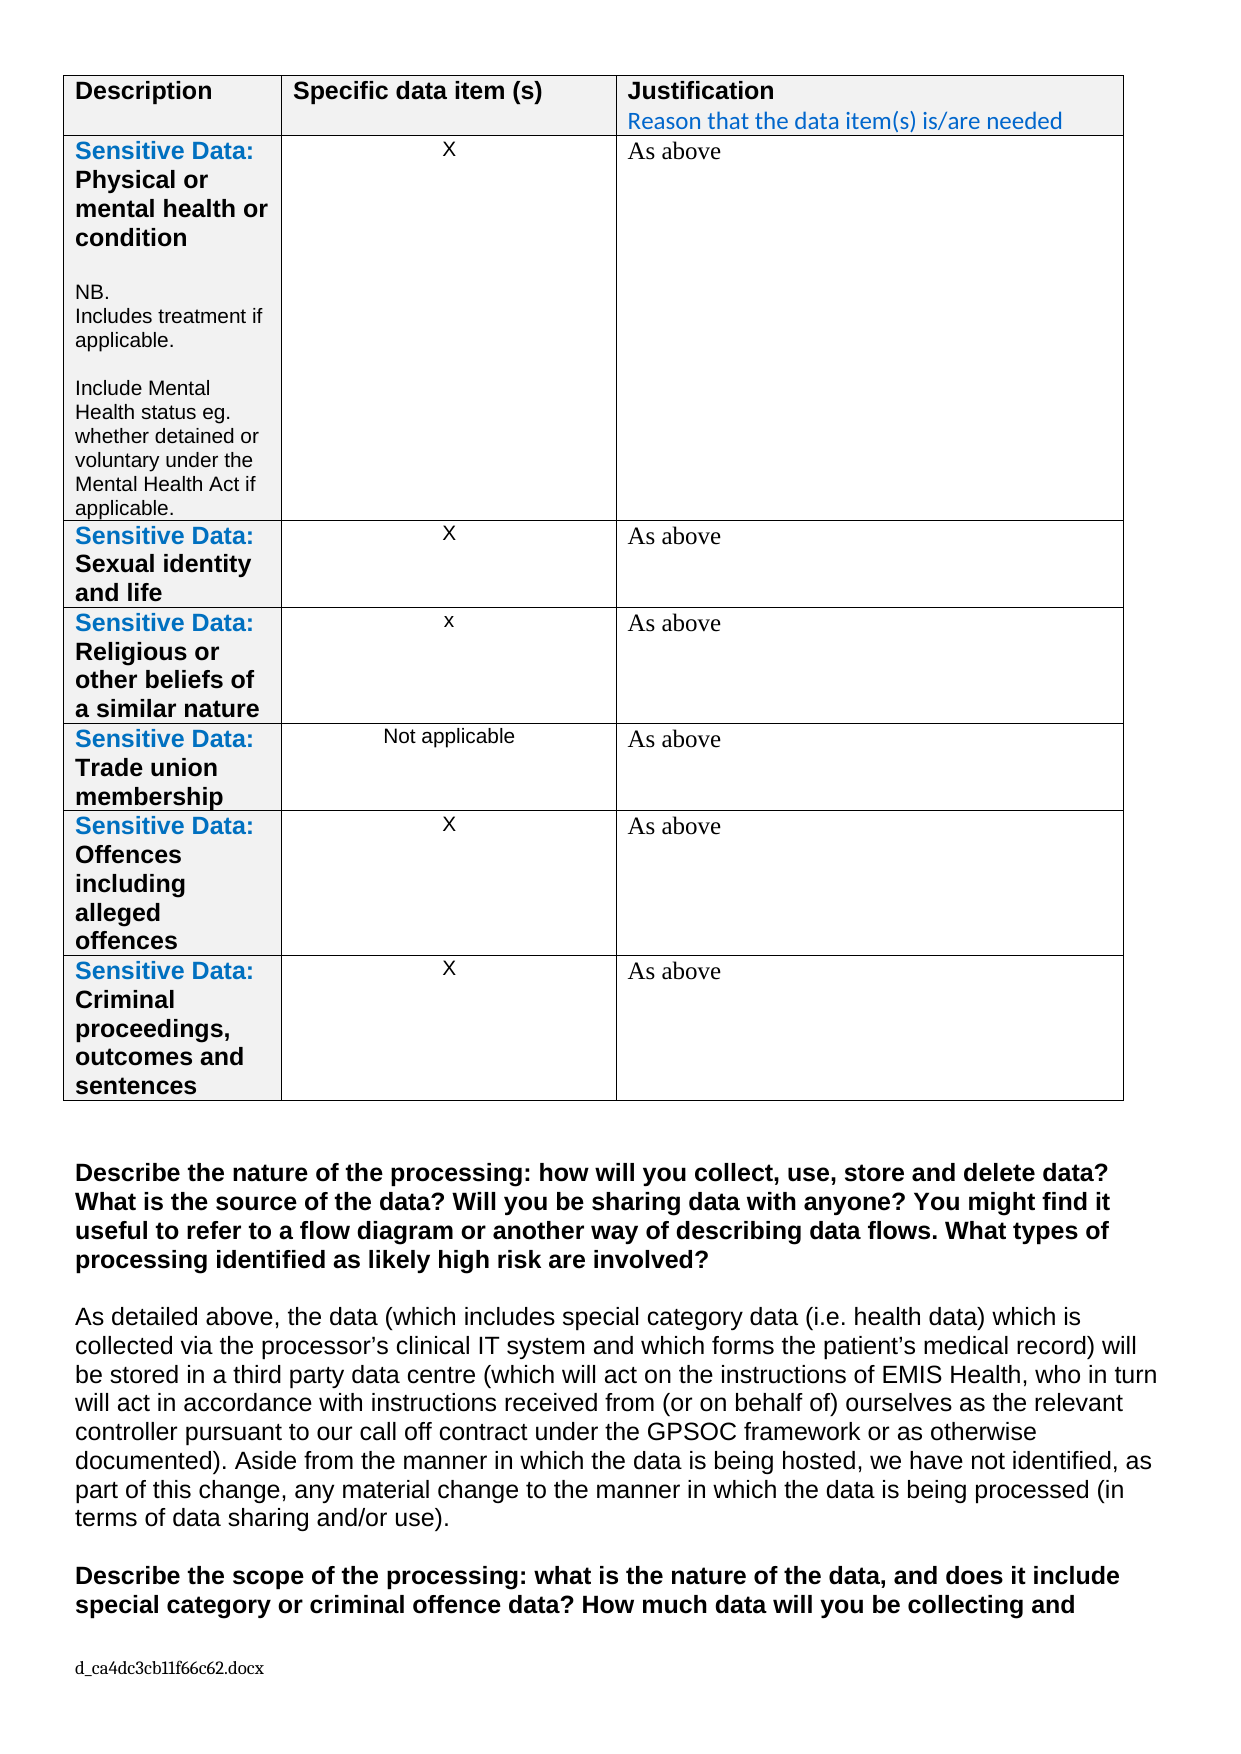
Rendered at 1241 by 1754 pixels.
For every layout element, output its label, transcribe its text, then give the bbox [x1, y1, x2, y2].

table_cell X [282, 956, 616, 1100]
table_cell X [282, 521, 616, 607]
table_cell Sensitive Data: Offences including alleged offences [64, 811, 281, 955]
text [75, 1561, 1165, 1618]
table_cell As above [617, 811, 1123, 955]
table_cell As above [617, 724, 1123, 810]
table_cell Sensitive Data: Trade union membership [64, 724, 281, 810]
text As detailed above, the data (which includes special category data (i.e. health data) which is collected via the processor’s clinical IT system and which forms the patient’s medical record) will be stored in a third party data centre (which will act on the instructions of EMIS Health, who in turn will act in accordance with instructions received from (or on behalf of) ourselves as the relevant controller pursuant to our call off contract under the GPSOC framework or as otherwise documented). Aside from the manner in which the data is being hosted, we have not identified, as part of this change, any material change to the manner in which the data is being processed (in terms of data sharing and/or use). [75, 1302, 1165, 1532]
table_cell As above [617, 136, 1123, 520]
table_cell As above [617, 956, 1123, 1100]
table_cell As above [617, 608, 1123, 723]
text Describe the nature of the processing: how will you collect, use, store and delete data? What is the source of the data? Will you be sharing data with anyone? You might find it useful to refer to a flow diagram or another way of describing data flows. What types of processing identified as likely high risk are involved? [75, 1158, 1165, 1273]
table_cell Sensitive Data: Criminal proceedings, outcomes and sentences [64, 956, 281, 1100]
table_cell Sensitive Data: Sexual identity and life [64, 521, 281, 607]
table_header Specific data item (s) [282, 76, 616, 135]
table_cell X [282, 136, 616, 520]
table_cell x [282, 608, 616, 723]
table_cell Sensitive Data: Physical or mental health or condition NB. Includes treatment if applicable. Include Mental Health status eg. whether detained or voluntary under the Mental Health Act if applicable. [64, 136, 281, 520]
table_header Description [64, 76, 281, 135]
table_cell Sensitive Data: Religious or other beliefs of a similar nature [64, 608, 281, 723]
table_cell As above [617, 521, 1123, 607]
table_cell X [282, 811, 616, 955]
table_header Justification Reason that the data item(s) is/are needed [617, 76, 1123, 135]
table_cell Not applicable [282, 724, 616, 810]
